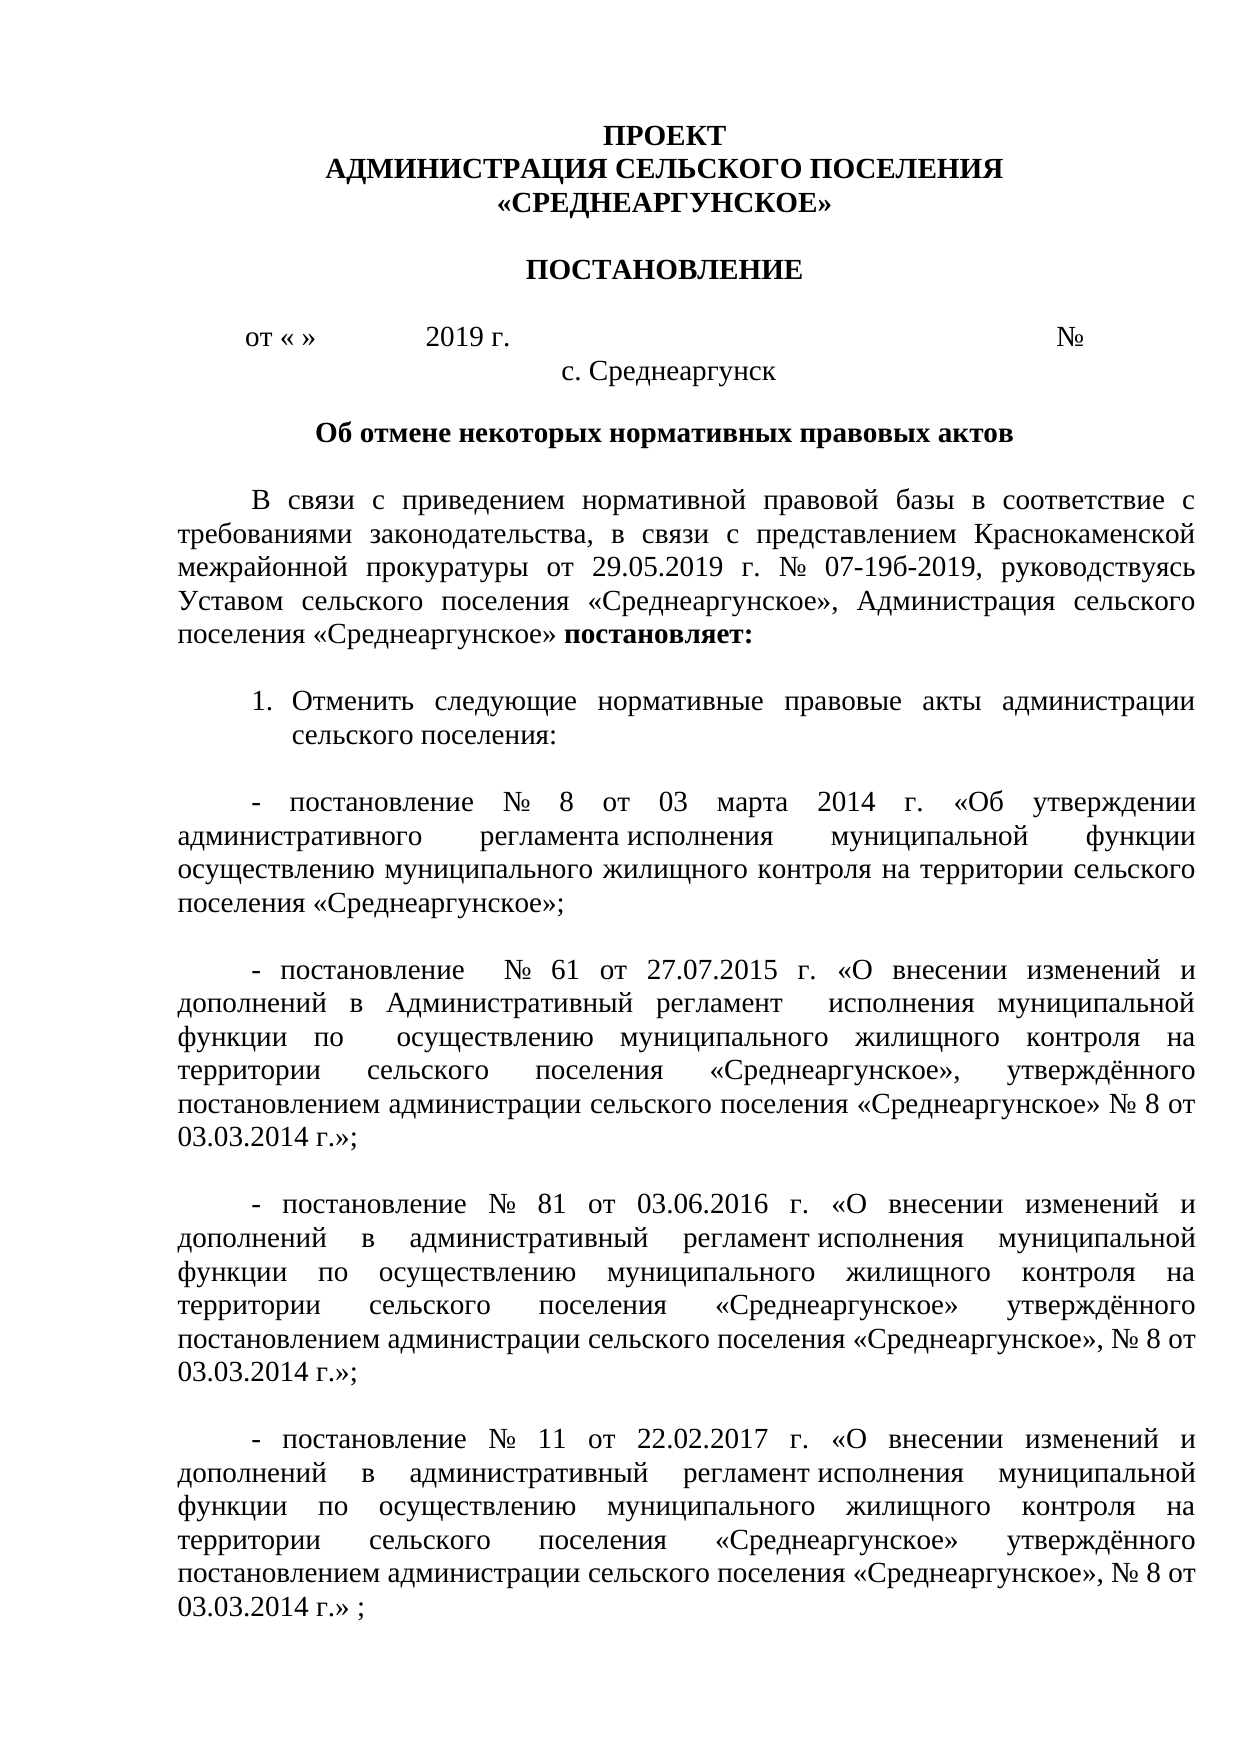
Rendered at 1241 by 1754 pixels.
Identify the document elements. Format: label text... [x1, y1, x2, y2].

text - постановление № 61 от 27.07.2015 г. «О внесении изменений и дополнений в Административный регламент исполнения муниципальной функции по осуществлению муниципального жилищного контроля на территории сельского поселения «Среднеаргунское», утверждённого постановлением администрации сельского поселения «Среднеаргунское» № 8 от 03.03.2014 г.»; [177, 952, 1196, 1153]
text АДМИНИСТРАЦИЯ СЕЛЬСКОГО ПОСЕЛЕНИЯ [177, 152, 1152, 185]
text - постановление № 8 от 03 марта 2014 г. «Об утверждении административного регламента исполнения муниципальной функции осуществлению муниципального жилищного контроля на территории сельского поселения «Среднеаргунское»; [177, 784, 1196, 918]
text ПОСТАНОВЛЕНИЕ [177, 252, 1152, 286]
text - постановление № 81 от 03.06.2016 г. «О внесении изменений и дополнений в административный регламент исполнения муниципальной функции по осуществлению муниципального жилищного контроля на территории сельского поселения «Среднеаргунское» утверждённого постановлением администрации сельского поселения «Среднеаргунское», № 8 от 03.03.2014 г.»; [177, 1187, 1196, 1388]
text - постановление № 11 от 22.02.2017 г. «О внесении изменений и дополнений в административный регламент исполнения муниципальной функции по осуществлению муниципального жилищного контроля на территории сельского поселения «Среднеаргунское» утверждённого постановлением администрации сельского поселения «Среднеаргунское», № 8 от 03.03.2014 г.» ; [177, 1421, 1196, 1623]
text от « » 2019 г. № [177, 319, 1152, 353]
text В связи с приведением нормативной правовой базы в соответствие с требованиями законодательства, в связи с представлением Краснокаменской межрайонной прокуратуры от 29.05.2019 г. № 07-19б-2019, руководствуясь Уставом сельского поселения «Среднеаргунское», Администрация сельского поселения «Среднеаргунское» постановляет: [177, 482, 1196, 650]
text Об отмене некоторых нормативных правовых актов [177, 415, 1152, 449]
list Отменить следующие нормативные правовые акты администрации сельского поселения: [251, 683, 1196, 751]
text ПРОЕКТ [177, 118, 1152, 152]
text с. Среднеаргунск [177, 353, 1160, 386]
text «СРЕДНЕАРГУНСКОЕ» [177, 185, 1152, 219]
